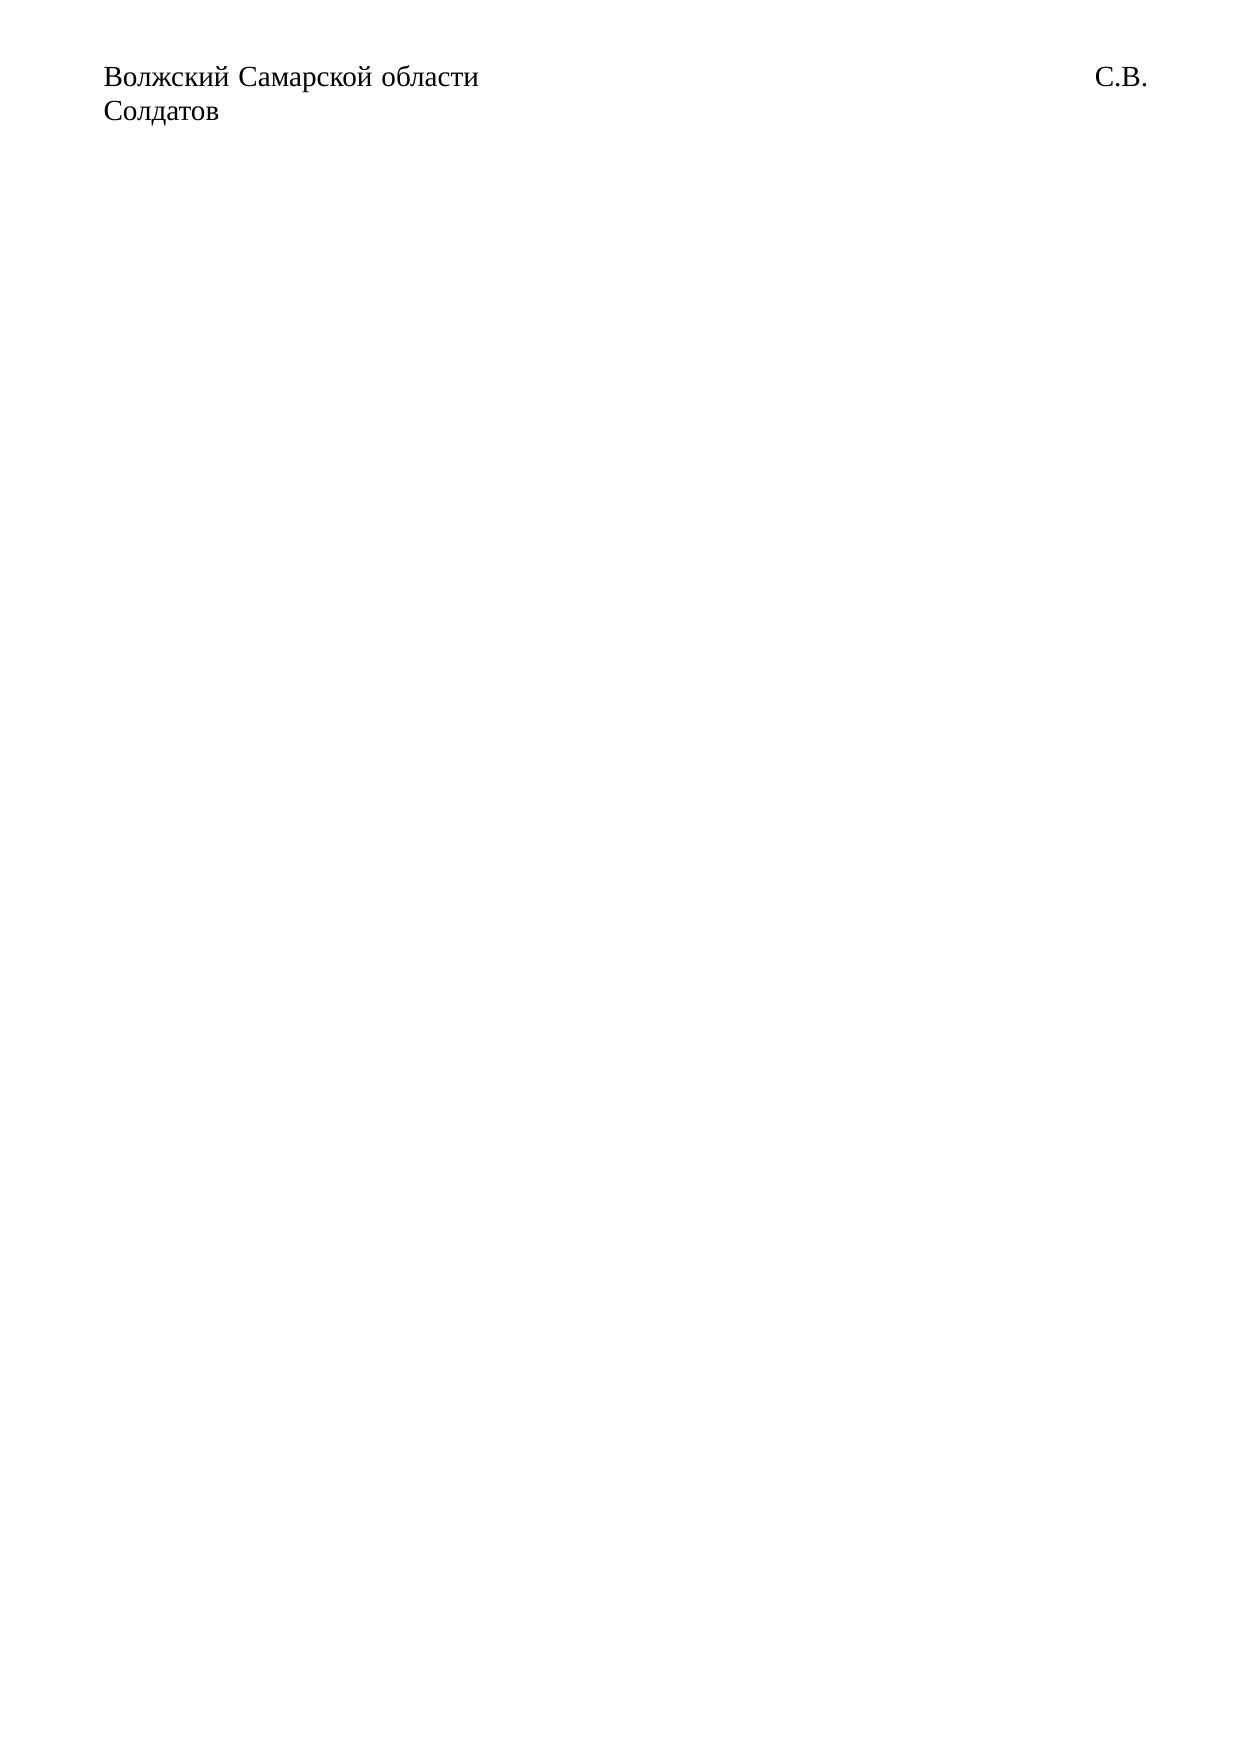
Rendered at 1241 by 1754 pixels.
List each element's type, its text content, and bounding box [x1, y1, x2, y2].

text Волжский Самарской области С.В. Солдатов [103, 59, 1152, 126]
